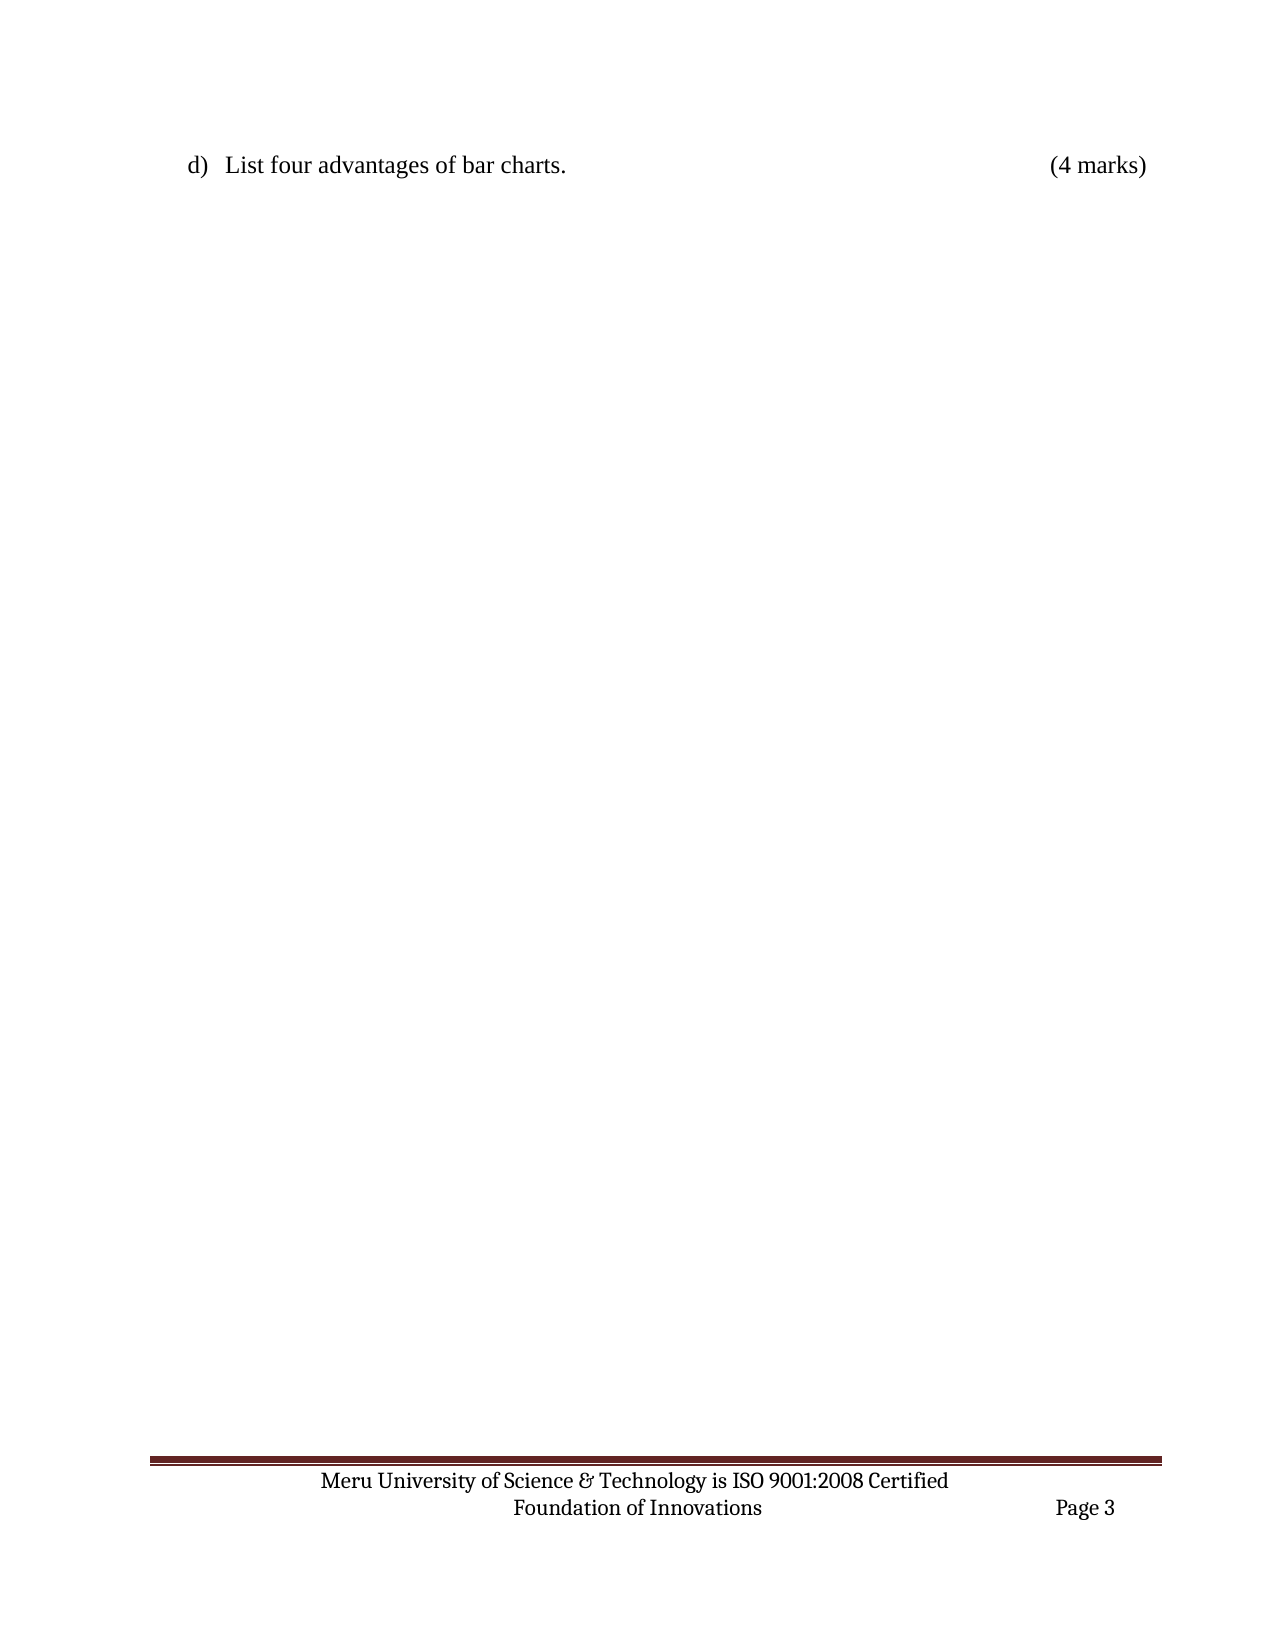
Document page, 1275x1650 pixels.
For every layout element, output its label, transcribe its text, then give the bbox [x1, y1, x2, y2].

list List four advantages of bar charts. (4 marks) [187, 150, 1162, 179]
